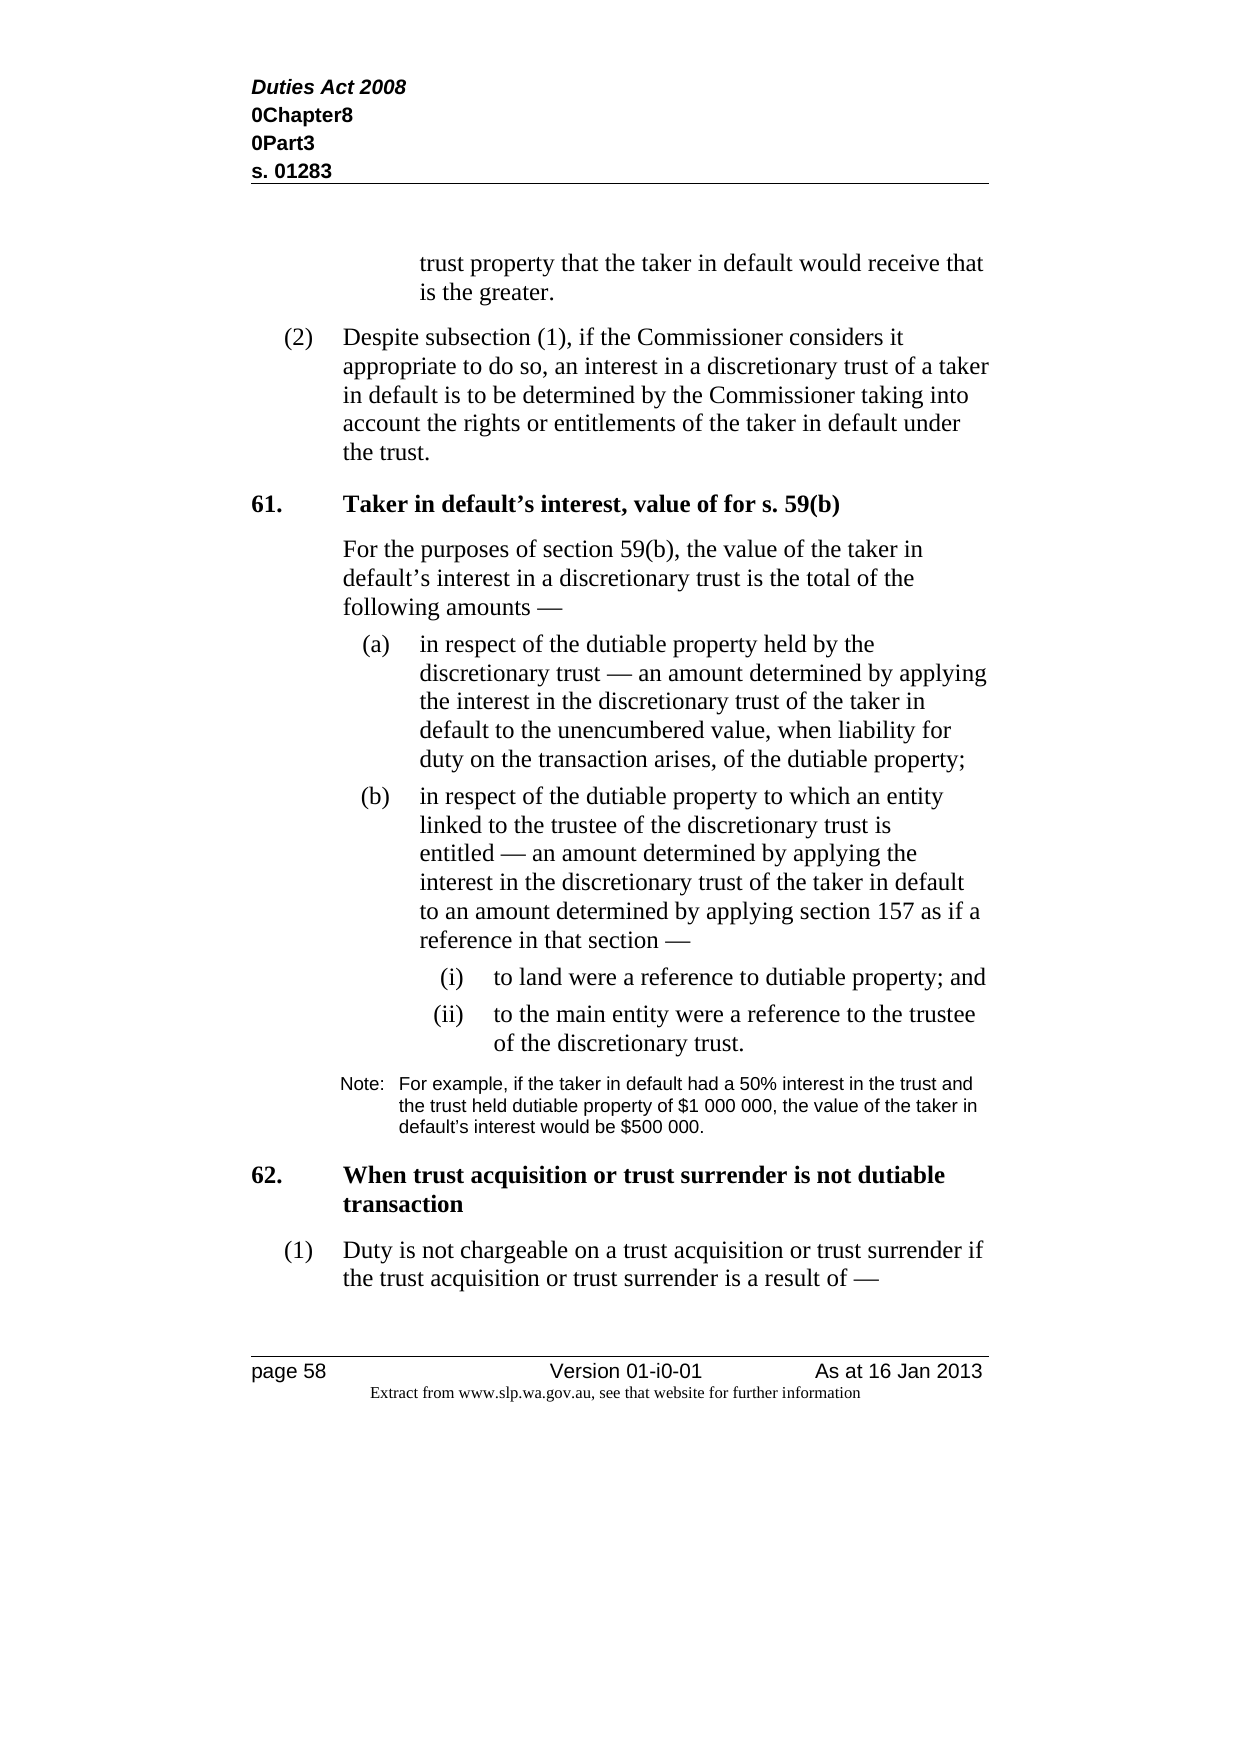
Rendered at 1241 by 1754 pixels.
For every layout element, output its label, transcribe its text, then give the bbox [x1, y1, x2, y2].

subtitle 61. Taker in default’s interest, value of for s. 59(b) [251, 489, 989, 518]
text (i) to land were a reference to dutiable property; and [251, 962, 989, 991]
subtitle 62. When trust acquisition or trust surrender is not dutiable transaction [251, 1161, 989, 1218]
text Note: For example, if the taker in default had a 50% interest in the trust and the trust held dutiable property of $1 000 000, the value of the taker in default’s interest would be $500 000. [251, 1073, 989, 1138]
text (ii) to the main entity were a reference to the trustee of the discretionary trust. [251, 999, 989, 1056]
text (b) in respect of the dutiable property to which an entity linked to the trustee of the discretionary trust is entitled — an amount determined by applying the interest in the discretionary trust of the taker in default to an amount determined by applying section 157 as if a reference in that section — [251, 781, 989, 953]
text (2) Despite subsection (1), if the Commissioner considers it appropriate to do so, an interest in a discretionary trust of a taker in default is to be determined by the Commissioner taking into account the rights or entitlements of the taker in default under the trust. [251, 322, 989, 466]
text (1) Duty is not chargeable on a trust acquisition or trust surrender if the trust acquisition or trust surrender is a result of — [251, 1235, 989, 1292]
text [251, 248, 989, 306]
text (a) in respect of the dutiable property held by the discretionary trust — an amount determined by applying the interest in the discretionary trust of the taker in default to the unencumbered value, when liability for duty on the transaction arises, of the dutiable property; [251, 629, 989, 773]
text For the purposes of section 59(b), the value of the taker in default’s interest in a discretionary trust is the total of the following amounts — [251, 534, 989, 621]
